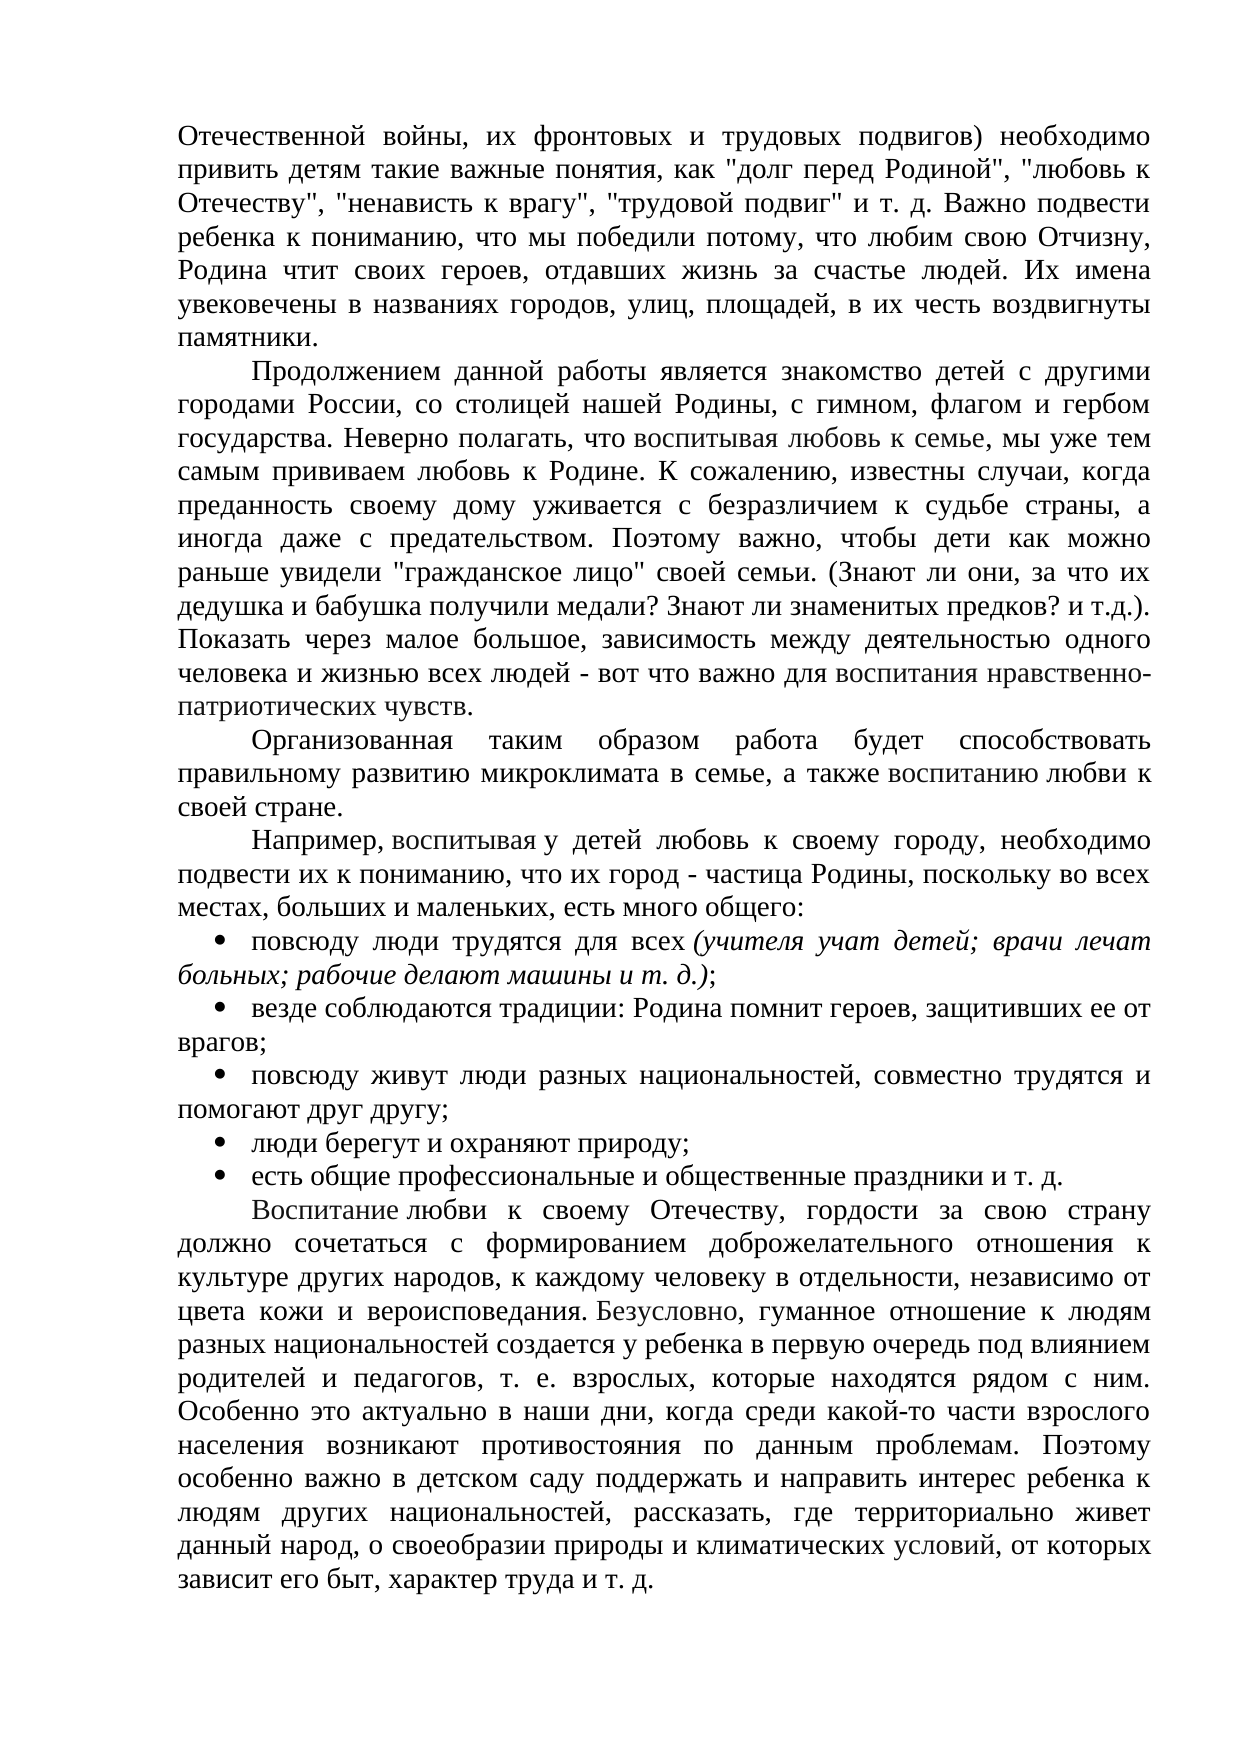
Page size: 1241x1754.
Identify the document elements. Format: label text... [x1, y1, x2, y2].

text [177, 118, 1152, 353]
list люди берегут и охраняют природу; [177, 1125, 1152, 1158]
text Продолжением данной работы является знакомство детей с другими городами России, со столицей нашей Родины, с гимном, флагом и гербом государства. Неверно полагать, что воспитывая любовь к семье, мы уже тем самым прививаем любовь к Родине. К сожалению, известны случаи, когда преданность своему дому уживается с безразличием к судьбе страны, а иногда даже с предательством. Поэтому важно, чтобы дети как можно раньше увидели "гражданское лицо" своей семьи. (Знают ли они, за что их дедушка и бабушка получили медали? Знают ли знаменитых предков? и т.д.). Показать через малое большое, зависимость между деятельностью одного человека и жизнью всех людей - вот что важно для воспитания нравственно-патриотических чувств. [177, 353, 1152, 722]
text Воспитание любви к своему Отечеству, гордости за свою страну должно сочетаться с формированием доброжелательного отношения к культуре других народов, к каждому человеку в отдельности, независимо от цвета кожи и вероисповедания. Безусловно, гуманное отношение к людям разных национальностей создается у ребенка в первую очередь под влиянием родителей и педагогов, т. е. взрослых, которые находятся рядом с ним. Особенно это актуально в наши дни, когда среди какой-то части взрослого населения возникают противостояния по данным проблемам. Поэтому особенно важно в детском саду поддержать и направить интерес ребенка к людям других национальностей, рассказать, где территориально живет данный народ, о своеобразии природы и климатических условий, от которыx зависит его быт, характер труда и т. д. [177, 1192, 1152, 1594]
list есть общие профессиональные и общественные праздники и т. д. [177, 1158, 1152, 1192]
text Например, воспитывая у детей любовь к своему городу, необходимо подвести их к пониманию, что их город - частица Родины, поскольку во всех местах, больших и маленьких, есть много общего: [177, 822, 1152, 923]
text Организованная таким образом работа будет способствовать правильному развитию микроклимата в семье, а также воспитанию любви к своей стране. [177, 722, 1152, 822]
list повсюду люди трудятся для всех (учителя учат детей; врачи лечат больных; рабочие делают машины и т. д.); [177, 923, 1152, 990]
list везде соблюдаются традиции: Родина помнит героев, защитивших ее от врагов; [177, 990, 1152, 1057]
list повсюду живут люди разных национальностей, совместно трудятся и помогают друг другу; [177, 1057, 1152, 1125]
